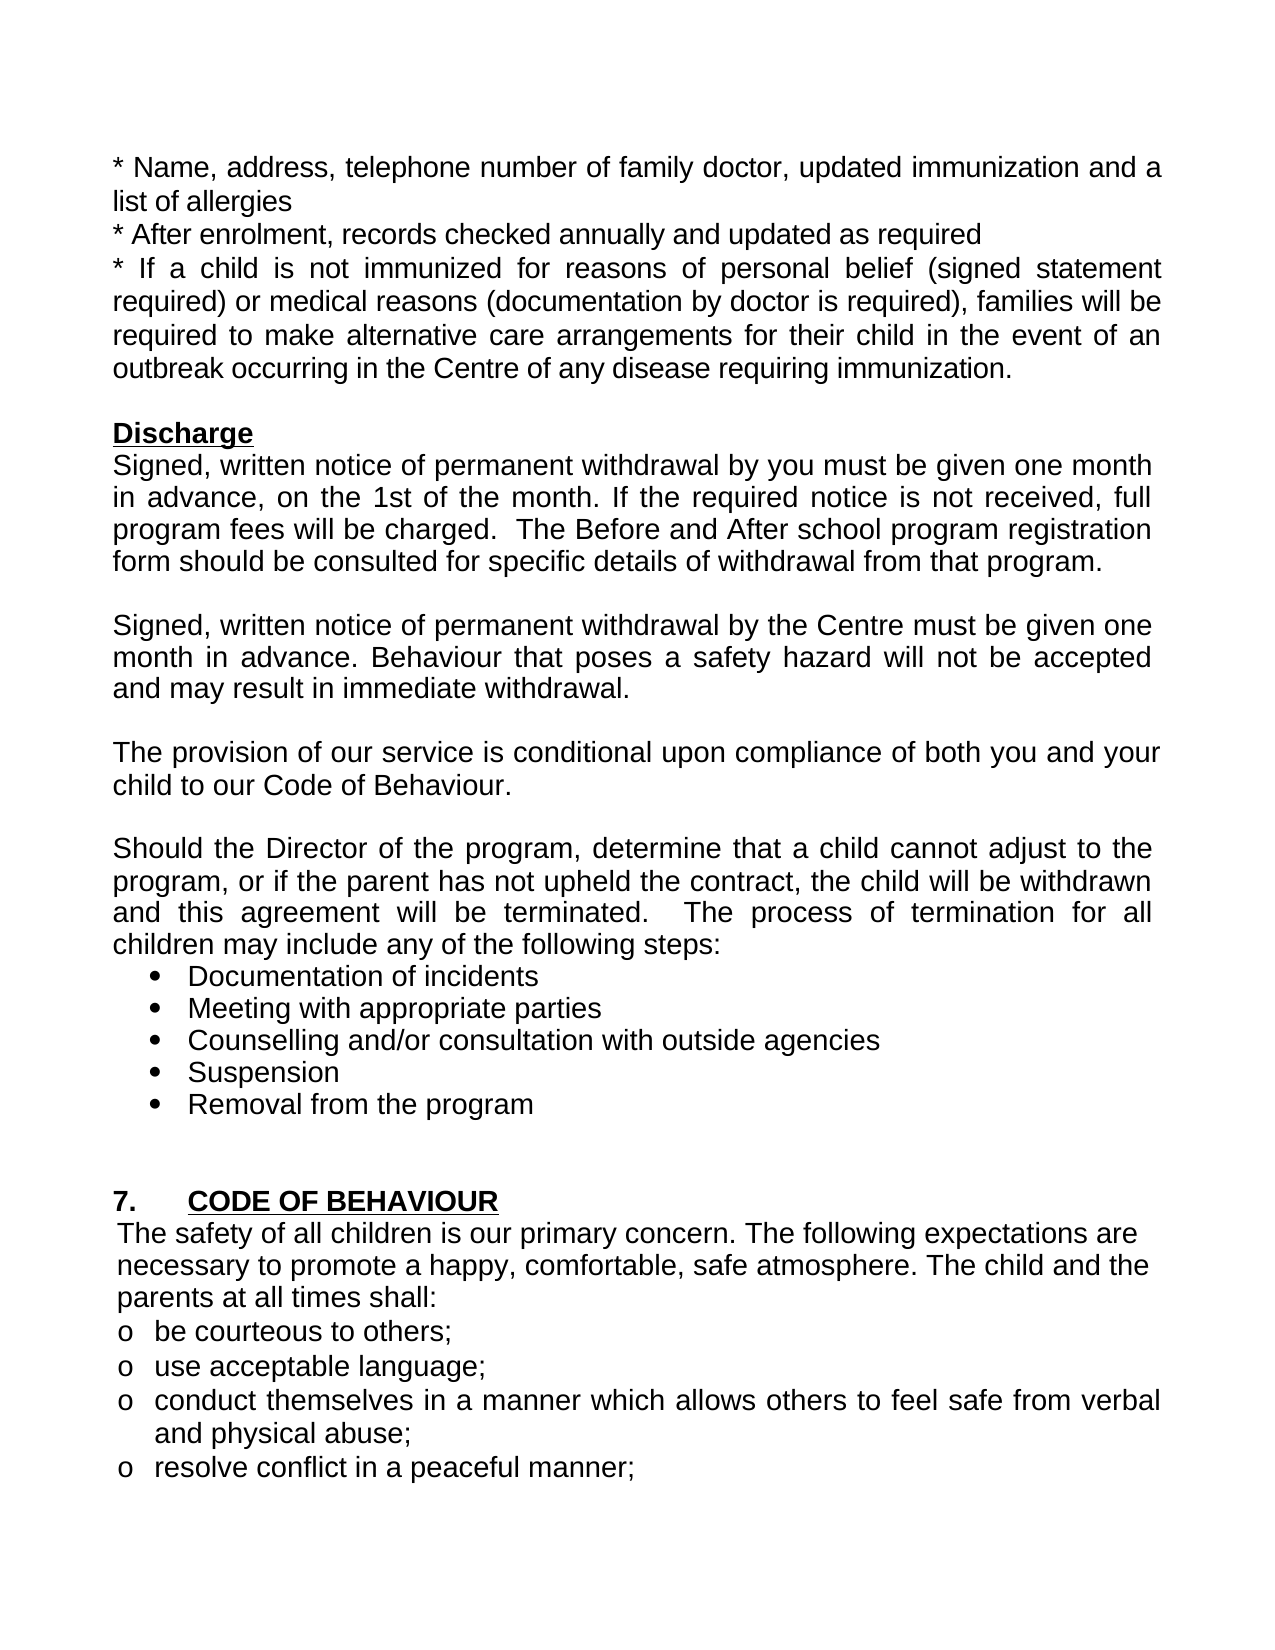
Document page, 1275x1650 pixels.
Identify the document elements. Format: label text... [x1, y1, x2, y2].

text * If a child is not immunized for reasons of personal belief (signed statement required) or medical reasons (documentation by doctor is required), families will be required to make alternative care arrangements for their child in the event of an outbreak occurring in the Centre of any disease requiring immunization. [112, 251, 1162, 385]
text Signed, written notice of permanent withdrawal by the Centre must be given one month in advance. Behaviour that poses a safety hazard will not be accepted and may result in immediate withdrawal. [112, 609, 1154, 705]
text Discharge [112, 418, 1154, 450]
list Suspension [150, 1057, 1154, 1089]
list Counselling and/or consultation with outside agencies [150, 1025, 1154, 1057]
list Meeting with appropriate parties [150, 993, 1154, 1025]
list be courteous to others; [117, 1313, 1162, 1348]
text Signed, written notice of permanent withdrawal by you must be given one month in advance, on the 1st of the month. If the required notice is not received, full program fees will be charged. The Before and After school program registration form should be consulted for specific details of withdrawal from that program. [112, 450, 1154, 578]
text Should the Director of the program, determine that a child cannot adjust to the program, or if the parent has not upheld the contract, the child will be withdrawn and this agreement will be terminated. The process of termination for all children may include any of the following steps: [112, 833, 1154, 961]
text The safety of all children is our primary concern. The following expectations are necessary to promote a happy, comfortable, safe atmosphere. The child and the parents at all times shall: [117, 1218, 1158, 1313]
list Removal from the program [150, 1089, 1154, 1121]
text The provision of our service is conditional upon compliance of both you and your child to our Code of Behaviour. [112, 737, 1162, 801]
list Documentation of incidents [150, 961, 1154, 993]
list use acceptable language; [117, 1348, 1162, 1383]
list CODE OF BEHAVIOUR [112, 1184, 1162, 1218]
list conduct themselves in a manner which allows others to feel safe from verbal and physical abuse; [117, 1383, 1162, 1450]
list resolve conflict in a peaceful manner; [117, 1450, 1162, 1484]
text * After enrolment, records checked annually and updated as required [112, 217, 1162, 251]
text * Name, address, telephone number of family doctor, updated immunization and a list of allergies [112, 150, 1162, 217]
